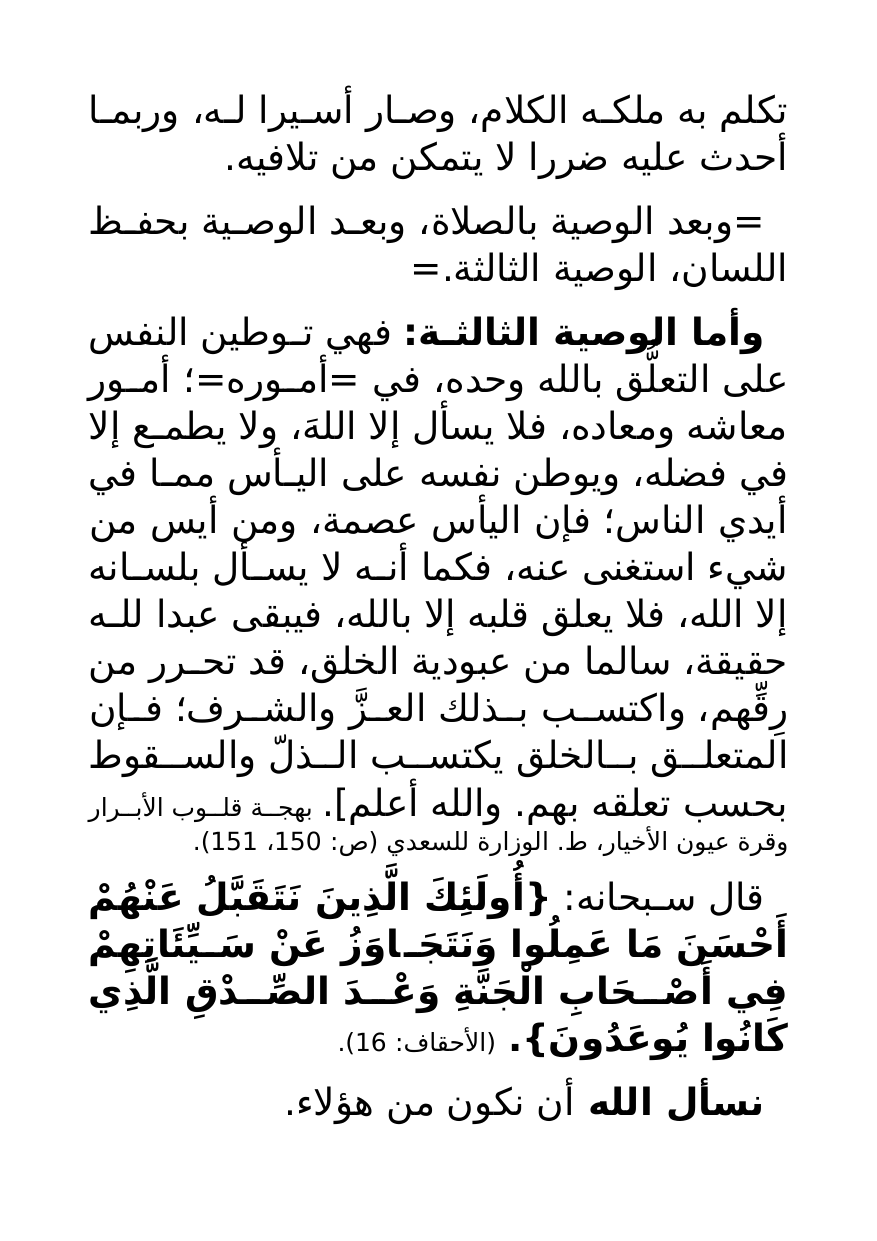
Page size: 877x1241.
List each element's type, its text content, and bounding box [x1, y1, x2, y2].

text =وبعد الوصية بالصلاة، وبعد الوصية بحفظ اللسان، الوصية الثالثة.= [89, 199, 788, 290]
text وأما الوصية الثالثة: فهي توطين النفس على التعلُّق بالله وحده، في =أموره=؛ أمور معاشه ومعاده، فلا يسأل إلا اللهَ، ولا يطمع إلا في فضله، ويوطن نفسه على اليأس مما في أيدي الناس؛ فإن اليأس عصمة، ومن أيس من شيء استغنى عنه، فكما أنه لا يسأل بلسانه إلا الله، فلا يعلق قلبه إلا بالله، فيبقى عبدا لله حقيقة، سالما من عبودية الخلق، قد تحرر من رِقِّهم، واكتسب بذلك العزَّ والشرف؛ فإن المتعلق بالخلق يكتسب الذلّ والسقوط بحسب تعلقه بهم. والله أعلم]. بهجة قلوب الأبرار وقرة عيون الأخيار، ط. الوزارة للسعدي (ص: 150، 151). [89, 310, 788, 856]
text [89, 89, 788, 179]
text قال سبحانه: {أُولَئِكَ الَّذِينَ نَتَقَبَّلُ عَنْهُمْ أَحْسَنَ مَا عَمِلُوا وَنَتَجَاوَزُ عَنْ سَيِّئَاتِهِمْ فِي أَصْحَابِ الْجَنَّةِ وَعْدَ الصِّدْقِ الَّذِي كَانُوا يُوعَدُونَ}. (الأحقاف: 16). [89, 875, 788, 1060]
text نسأل الله أن نكون من هؤلاء. [89, 1080, 788, 1124]
